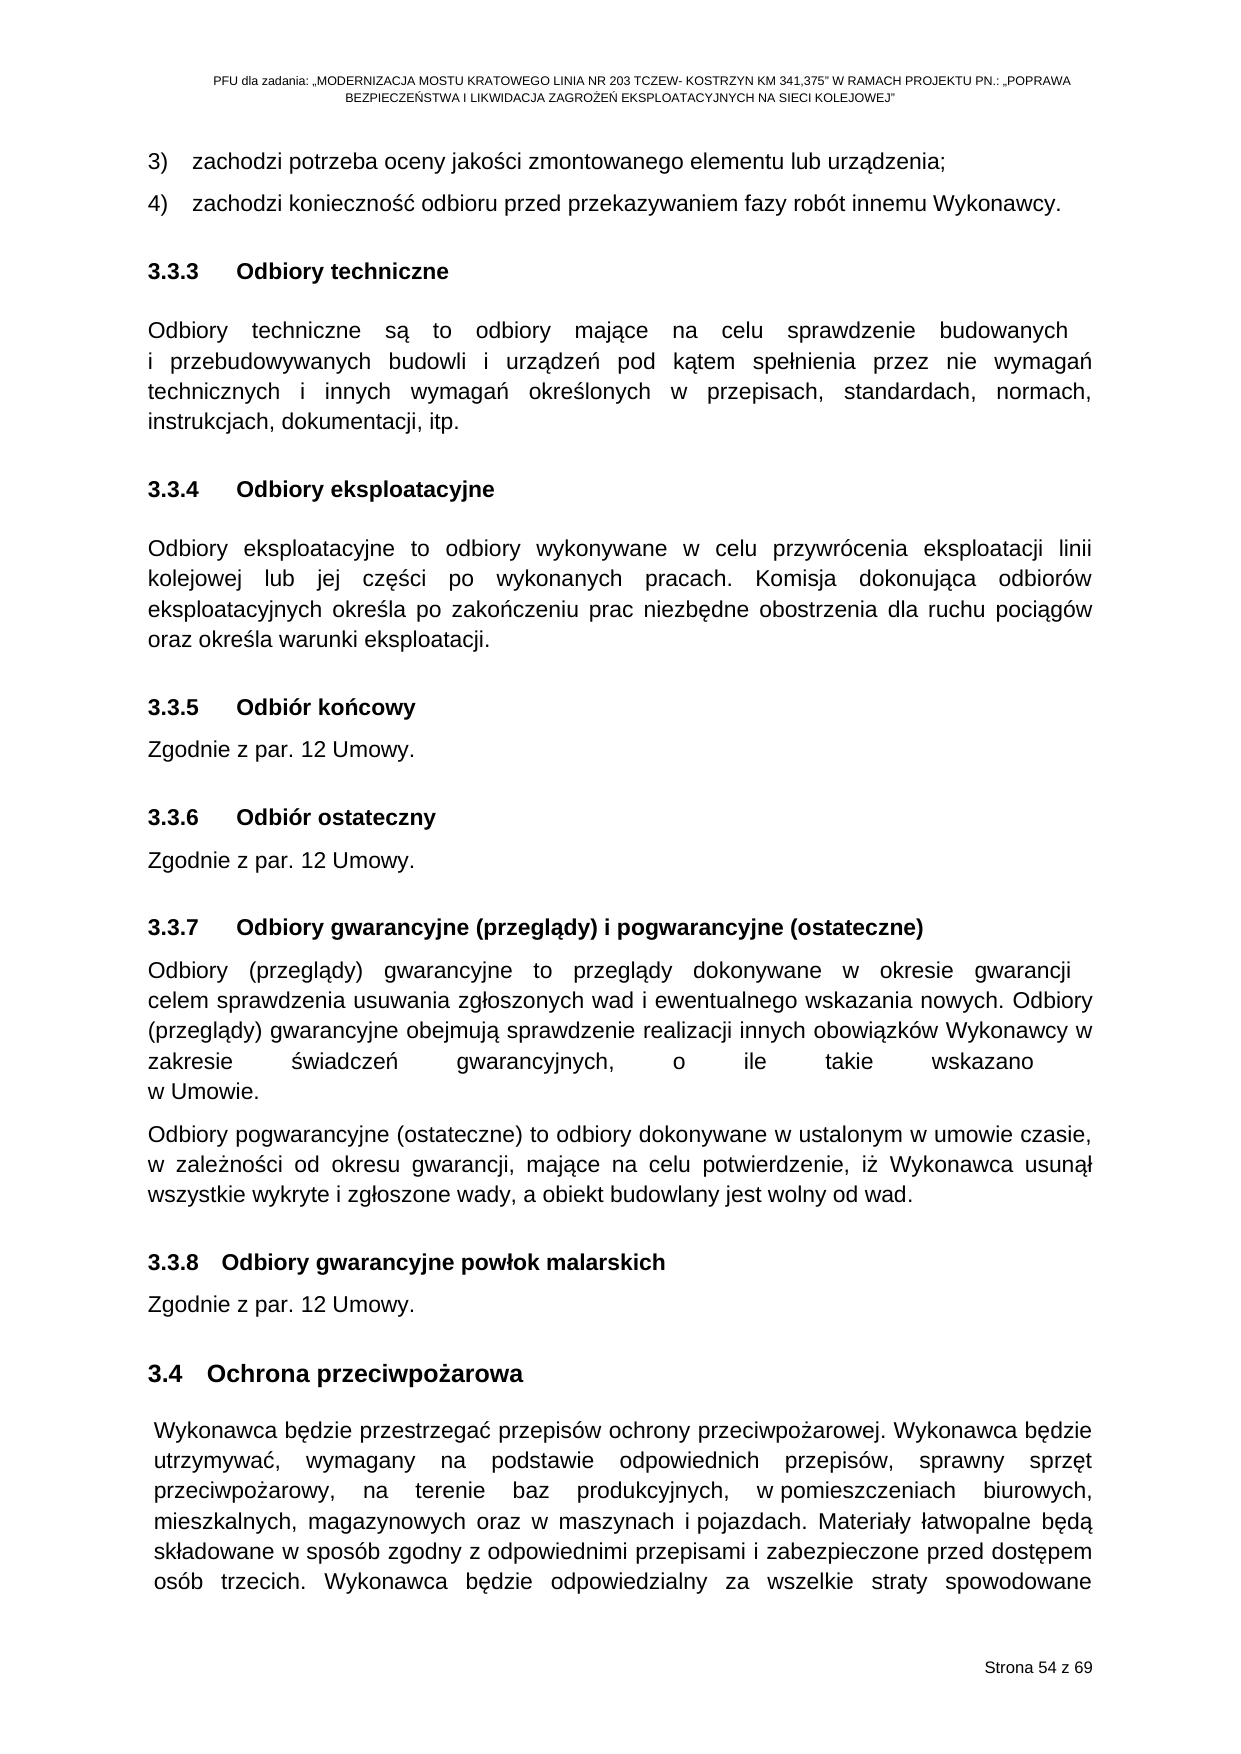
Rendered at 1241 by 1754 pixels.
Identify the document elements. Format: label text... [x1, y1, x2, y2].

subtitle Odbiory techniczne [148, 258, 1093, 284]
text Odbiory eksploatacyjne to odbiory wykonywane w celu przywrócenia eksploatacji linii kolejowej lub jej części po wykonanych pracach. Komisja dokonująca odbiorów eksploatacyjnych określa po zakończeniu prac niezbędne obostrzenia dla ruchu pociągów oraz określa warunki eksploatacji. [148, 535, 1093, 652]
text Zgodnie z par. 12 Umowy. [148, 1291, 1093, 1318]
text Odbiory (przeglądy) gwarancyjne to przeglądy dokonywane w okresie gwarancji celem sprawdzenia usuwania zgłoszonych wad i ewentualnego wskazania nowych. Odbiory (przeglądy) gwarancyjne obejmują sprawdzenie realizacji innych obowiązków Wykonawcy w zakresie świadczeń gwarancyjnych, o ile takie wskazano w Umowie. [148, 957, 1093, 1104]
subtitle Odbiory eksploatacyjne [148, 476, 1093, 502]
text Odbiory pogwarancyjne (ostateczne) to odbiory dokonywane w ustalonym w umowie czasie, w zależności od okresu gwarancji, mające na celu potwierdzenie, iż Wykonawca usunął wszystkie wykryte i zgłoszone wady, a obiekt budowlany jest wolny od wad. [148, 1121, 1093, 1207]
subtitle Odbiór końcowy [148, 693, 1093, 720]
text Odbiory techniczne są to odbiory mające na celu sprawdzenie budowanych i przebudowywanych budowli i urządzeń pod kątem spełnienia przez nie wymagań technicznych i innych wymagań określonych w przepisach, standardach, normach, instrukcjach, dokumentacji, itp. [148, 317, 1093, 434]
text 3) zachodzi potrzeba oceny jakości zmontowanego elementu lub urządzenia; [148, 148, 1093, 174]
text Zgodnie z par. 12 Umowy. [148, 847, 1093, 873]
text 4) zachodzi konieczność odbioru przed przekazywaniem fazy robót innemu Wykonawcy. [148, 190, 1093, 217]
subtitle Odbiory gwarancyjne (przeglądy) i pogwarancyjne (ostateczne) [148, 914, 1093, 941]
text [153, 1417, 1093, 1594]
text Zgodnie z par. 12 Umowy. [148, 736, 1093, 762]
subtitle Odbiór ostateczny [148, 804, 1093, 830]
subtitle Odbiory gwarancyjne powłok malarskich [148, 1249, 1093, 1275]
subtitle Ochrona przeciwpożarowa [148, 1359, 1093, 1388]
